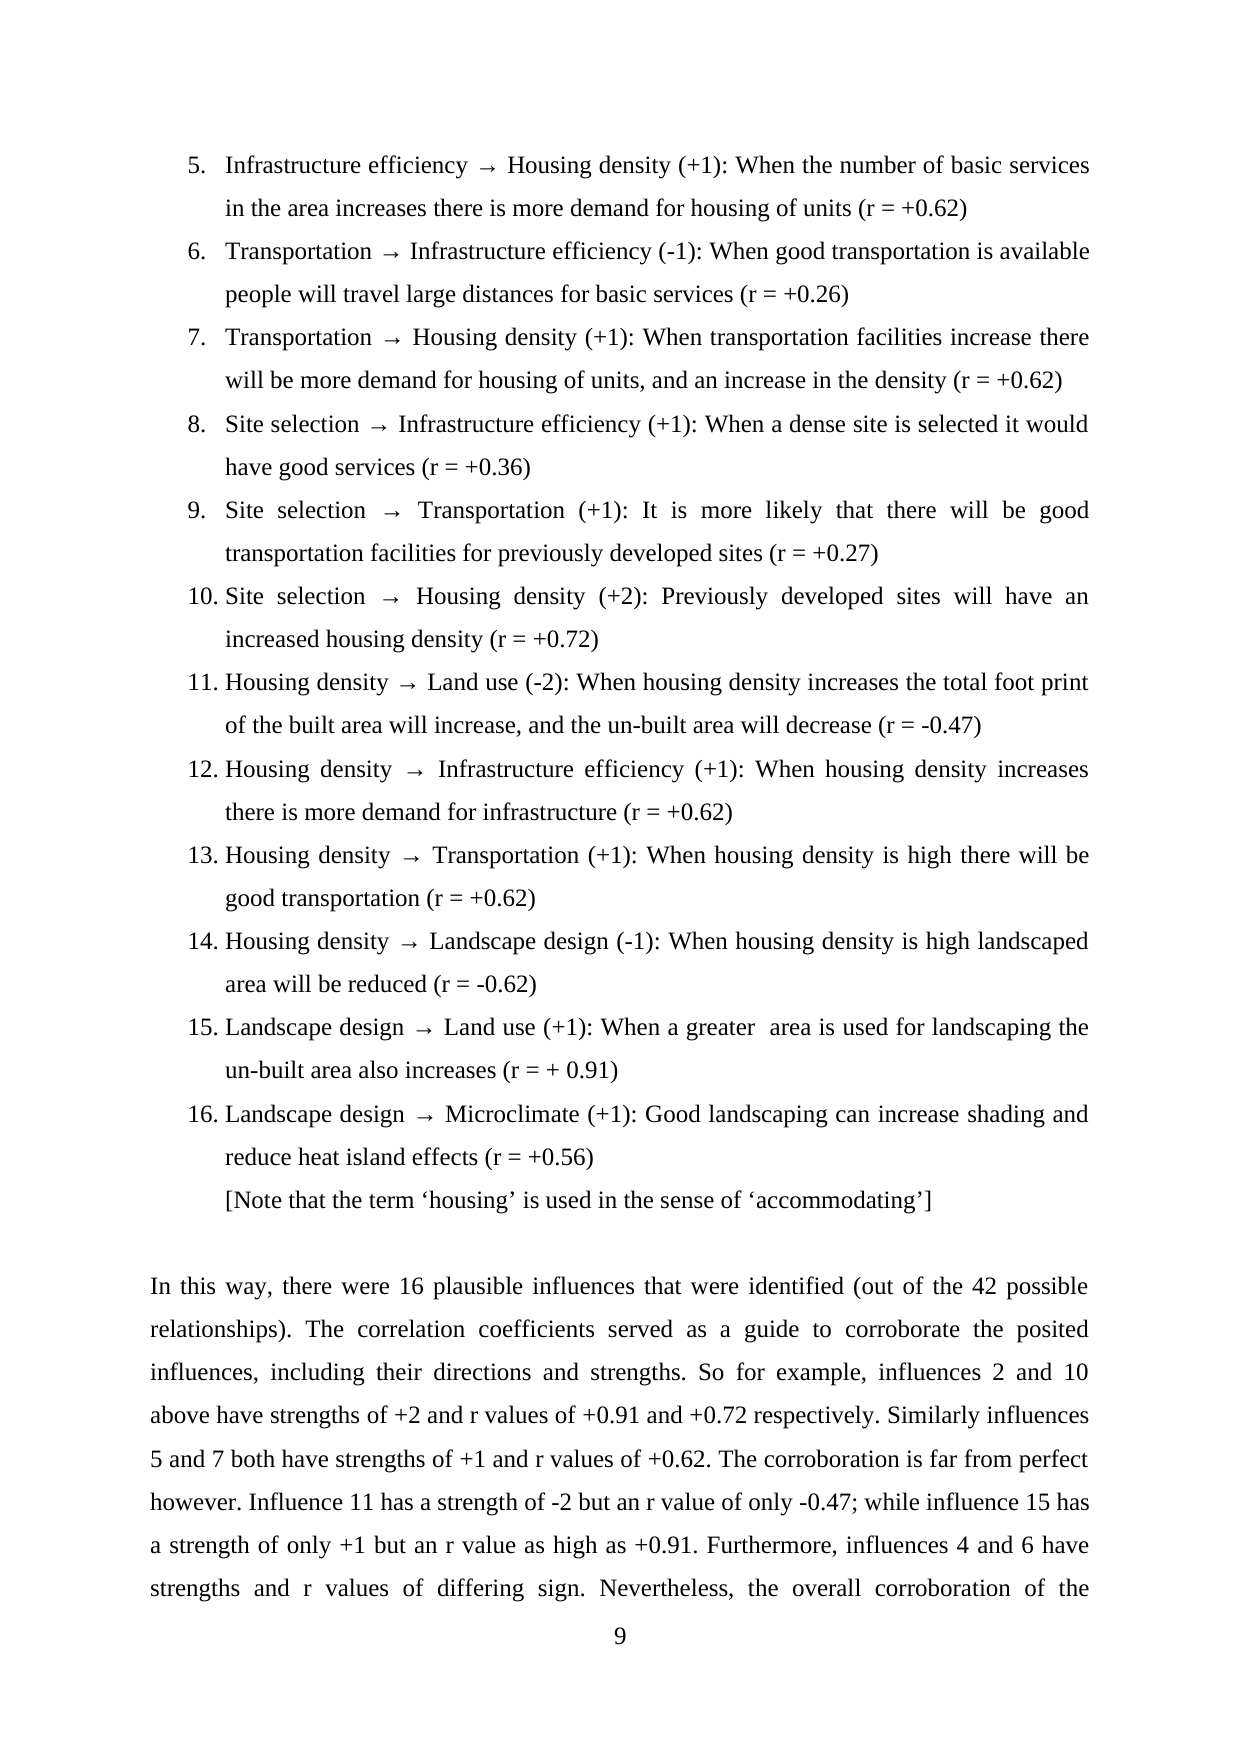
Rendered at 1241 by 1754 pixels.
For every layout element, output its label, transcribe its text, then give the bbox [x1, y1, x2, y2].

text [150, 1271, 1090, 1602]
list Landscape design → Land use (+1): When a greater area is used for landscaping the un-built area also increases (r = + 0.91) [187, 1012, 1090, 1084]
list Transportation → Infrastructure efficiency (-1): When good transportation is available people will travel large distances for basic services (r = +0.26) [187, 236, 1090, 308]
list Housing density → Infrastructure efficiency (+1): When housing density increases there is more demand for infrastructure (r = +0.62) [187, 754, 1090, 826]
list Landscape design → Microclimate (+1): Good landscaping can increase shading and reduce heat island effects (r = +0.56) [187, 1099, 1090, 1171]
list Infrastructure efficiency → Housing density (+1): When the number of basic services in the area increases there is more demand for housing of units (r = +0.62) [187, 150, 1090, 222]
list Site selection → Transportation (+1): It is more likely that there will be good transportation facilities for previously developed sites (r = +0.27) [187, 495, 1090, 567]
list Housing density → Transportation (+1): When housing density is high there will be good transportation (r = +0.62) [187, 840, 1090, 912]
list Housing density → Landscape design (-1): When housing density is high landscaped area will be reduced (r = -0.62) [187, 926, 1090, 998]
list Site selection → Housing density (+2): Previously developed sites will have an increased housing density (r = +0.72) [187, 581, 1090, 653]
list Transportation → Housing density (+1): When transportation facilities increase there will be more demand for housing of units, and an increase in the density (r = +0.62) [187, 322, 1090, 394]
list [Note that the term ‘housing’ is used in the sense of ‘accommodating’] [225, 1185, 1090, 1214]
list Site selection → Infrastructure efficiency (+1): When a dense site is selected it would have good services (r = +0.36) [187, 409, 1090, 481]
list Housing density → Land use (-2): When housing density increases the total foot print of the built area will increase, and the un-built area will decrease (r = -0.47) [187, 667, 1090, 739]
